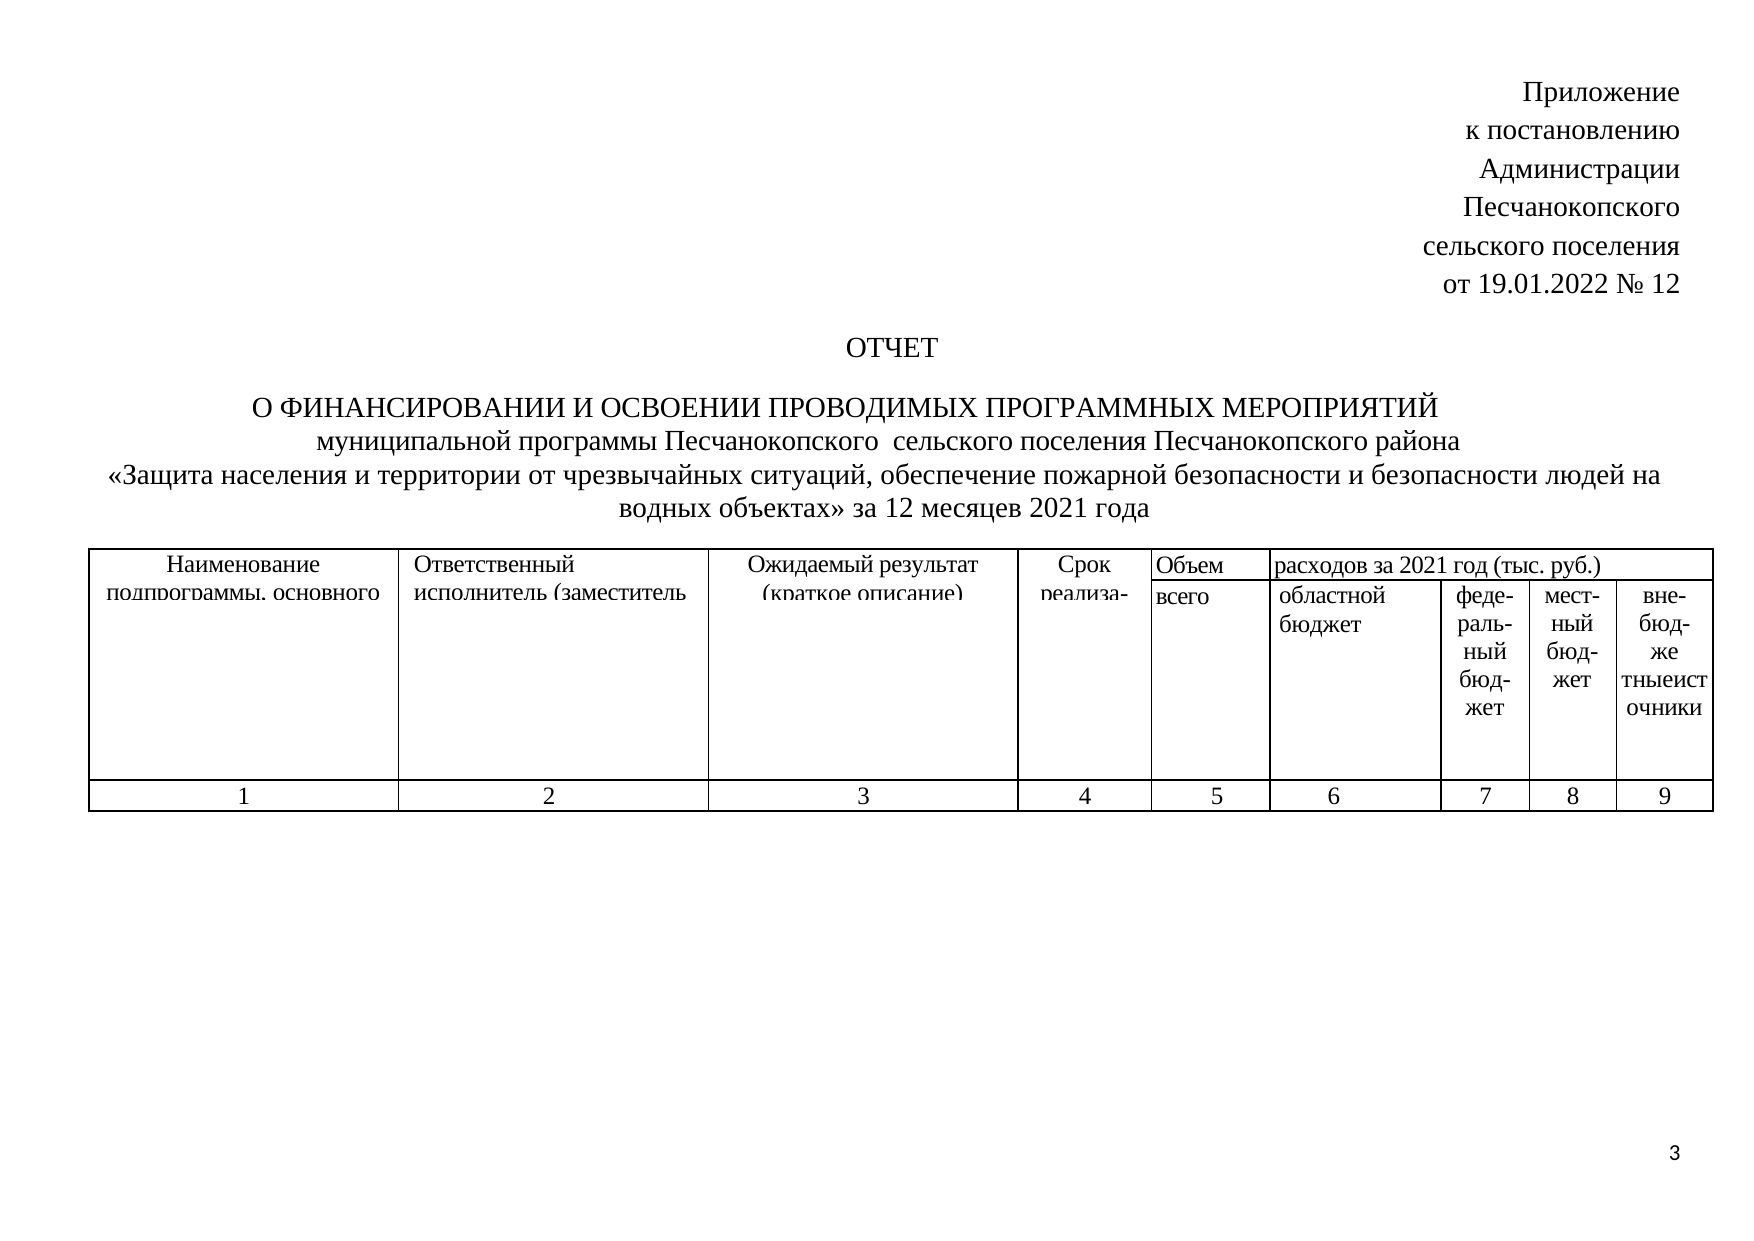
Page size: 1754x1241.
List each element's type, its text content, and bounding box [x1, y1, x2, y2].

table_cell местный бюджет [1530, 581, 1616, 779]
text сельского поселения [89, 228, 1680, 262]
table_header Наименование подпрограммы, основного мероприятия, мероприятия ведомственной целевой программы, контрольного события программы [90, 550, 398, 579]
table_cell [709, 579, 1017, 779]
table_cell 2 [399, 781, 708, 810]
table_cell 9 [1617, 781, 1712, 810]
table_header расходов за 2021 год (тыс. руб.) [1271, 550, 1712, 579]
table_cell всего [1152, 581, 1269, 779]
table_cell 7 [1442, 781, 1529, 810]
text Администрации [89, 151, 1680, 184]
table_header Объем [1152, 550, 1269, 579]
text ОТЧЕТ [846, 332, 1680, 364]
text Приложение [89, 74, 1680, 107]
table_cell областной бюджет [1271, 581, 1440, 779]
table_cell 3 [709, 781, 1017, 810]
text Песчанокопского [89, 189, 1680, 223]
text от 19.01.2022 № 12 [89, 267, 1680, 300]
text к постановлению [89, 112, 1680, 146]
table_cell 5 [1152, 781, 1269, 810]
text О ФИНАНСИРОВАНИИ И ОСВОЕНИИ ПРОВОДИМЫХ ПРОГРАММНЫХ МЕРОПРИЯТИЙ [89, 391, 1680, 424]
table_cell 1 [90, 781, 398, 810]
table_cell [399, 579, 708, 779]
table_header Ответственный исполнитель (заместитель руководителя ОИВ/ФИО) [399, 550, 708, 579]
text муниципальной программы Песчанокопского сельского поселения Песчанокопского района [89, 424, 1680, 457]
table_cell 4 [1019, 781, 1151, 810]
table_cell 8 [1530, 781, 1616, 810]
table_header Ожидаемый результат (краткое описание) [709, 550, 1017, 579]
text «Защита населения и территории от чрезвычайных ситуаций, обеспечение пожарной безопасности и безопасности людей на водных объектах» за 12 месяцев 2021 года [89, 457, 1680, 524]
table_cell 6 [1271, 781, 1440, 810]
table_cell [90, 579, 398, 779]
table_header Срок реализации (дата) [1019, 550, 1151, 579]
table_cell федеральный бюджет [1442, 581, 1529, 779]
table_cell вне-бюд-жетныеисточники [1617, 581, 1712, 779]
table_cell [1019, 579, 1151, 779]
